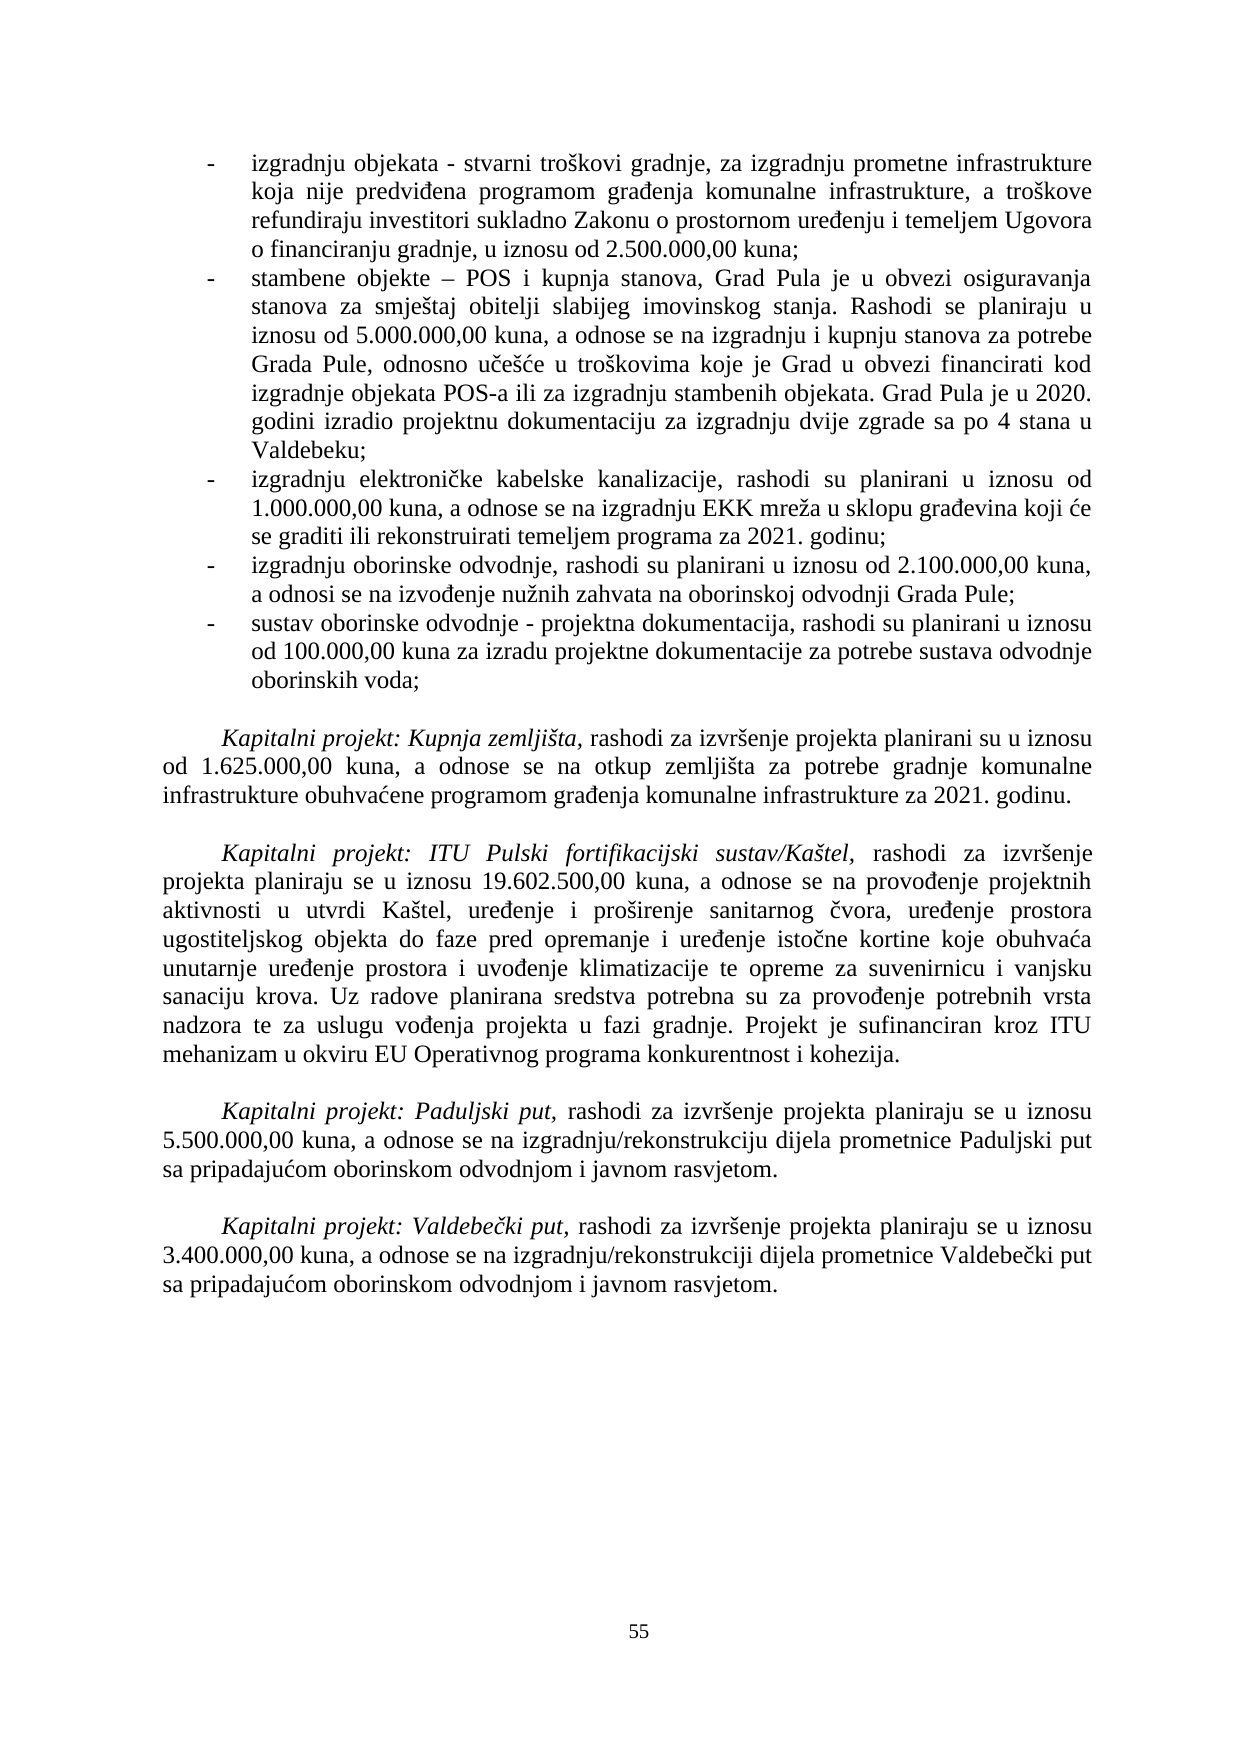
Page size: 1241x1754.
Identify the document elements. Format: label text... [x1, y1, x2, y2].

list izgradnju elektroničke kabelske kanalizacije, rashodi su planirani u iznosu od 1.000.000,00 kuna, a odnose se na izgradnju EKK mreža u sklopu građevina koji će se graditi ili rekonstruirati temeljem programa za 2021. godinu; [207, 464, 1093, 550]
list izgradnju objekata - stvarni troškovi gradnje, za izgradnju prometne infrastrukture koja nije predviđena programom građenja komunalne infrastrukture, a troškove refundiraju investitori sukladno Zakonu o prostornom uređenju i temeljem Ugovora o financiranju gradnje, u iznosu od 2.500.000,00 kuna; [207, 148, 1093, 263]
list sustav oborinske odvodnje - projektna dokumentacija, rashodi su planirani u iznosu od 100.000,00 kuna za izradu projektne dokumentacije za potrebe sustava odvodnje oborinskih voda; [207, 608, 1093, 694]
list izgradnju oborinske odvodnje, rashodi su planirani u iznosu od 2.100.000,00 kuna, a odnosi se na izvođenje nužnih zahvata na oborinskoj odvodnji Grada Pule; [207, 550, 1093, 608]
text Kapitalni projekt: ITU Pulski fortifikacijski sustav/Kaštel, rashodi za izvršenje projekta planiraju se u iznosu 19.602.500,00 kuna, a odnose se na provođenje projektnih aktivnosti u utvrdi Kaštel, uređenje i proširenje sanitarnog čvora, uređenje prostora ugostiteljskog objekta do faze pred opremanje i uređenje istočne kortine koje obuhvaća unutarnje uređenje prostora i uvođenje klimatizacije te opreme za suvenirnicu i vanjsku sanaciju krova. Uz radove planirana sredstva potrebna su za provođenje potrebnih vrsta nadzora te za uslugu vođenja projekta u fazi gradnje. Projekt je sufinanciran kroz ITU mehanizam u okviru EU Operativnog programa konkurentnost i kohezija. [162, 838, 1093, 1068]
list stambene objekte – POS i kupnja stanova, Grad Pula je u obvezi osiguravanja stanova za smještaj obitelji slabijeg imovinskog stanja. Rashodi se planiraju u iznosu od 5.000.000,00 kuna, a odnose se na izgradnju i kupnju stanova za potrebe Grada Pule, odnosno učešće u troškovima koje je Grad u obvezi financirati kod izgradnje objekata POS-a ili za izgradnju stambenih objekata. Grad Pula je u 2020. godini izradio projektnu dokumentaciju za izgradnju dvije zgrade sa po 4 stana u Valdebeku; [207, 263, 1093, 464]
text Kapitalni projekt: Kupnja zemljišta, rashodi za izvršenje projekta planirani su u iznosu od 1.625.000,00 kuna, a odnose se na otkup zemljišta za potrebe gradnje komunalne infrastrukture obuhvaćene programom građenja komunalne infrastrukture za 2021. godinu. [162, 723, 1093, 809]
text Kapitalni projekt: Paduljski put, rashodi za izvršenje projekta planiraju se u iznosu 5.500.000,00 kuna, a odnose se na izgradnju/rekonstrukciju dijela prometnice Paduljski put sa pripadajućom oborinskom odvodnjom i javnom rasvjetom. [162, 1096, 1093, 1183]
text Kapitalni projekt: Valdebečki put, rashodi za izvršenje projekta planiraju se u iznosu 3.400.000,00 kuna, a odnose se na izgradnju/rekonstrukciji dijela prometnice Valdebečki put sa pripadajućom oborinskom odvodnjom i javnom rasvjetom. [162, 1211, 1093, 1298]
